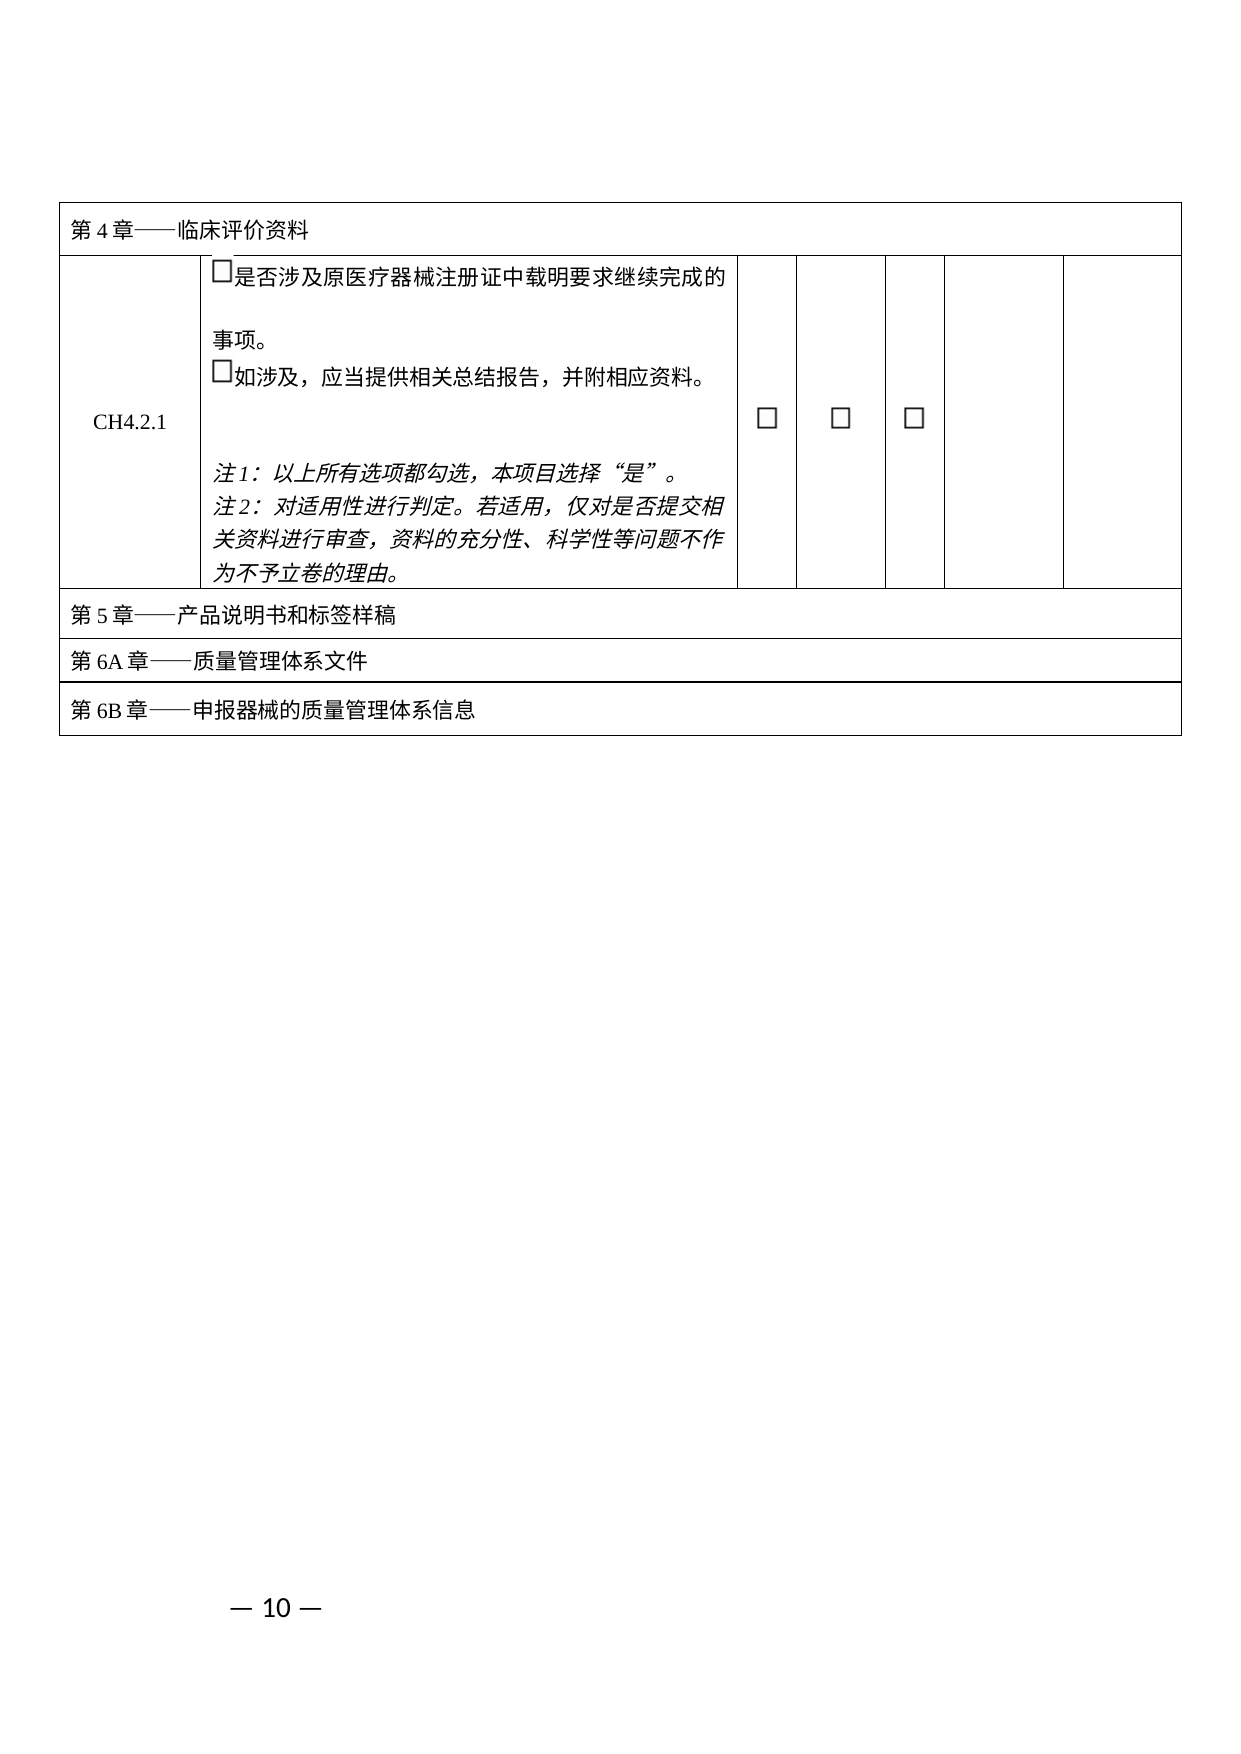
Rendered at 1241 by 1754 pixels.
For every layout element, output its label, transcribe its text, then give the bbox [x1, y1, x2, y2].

picture [830, 406, 852, 432]
table_cell CH4.2.1 [60, 256, 200, 588]
table_cell 第4章——临床评价资料 [60, 203, 1181, 255]
table_cell [945, 256, 1063, 588]
table_cell [886, 256, 944, 588]
table_cell 第6B章——申报器械的质量管理体系信息 [60, 683, 1181, 734]
table_cell [797, 256, 885, 588]
picture [756, 406, 779, 432]
picture [212, 355, 234, 386]
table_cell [201, 256, 737, 588]
table_cell 第5章——产品说明书和标签样稿 [60, 589, 1181, 638]
table_cell [1064, 256, 1181, 588]
table_cell 第6A章——质量管理体系文件 [60, 639, 1181, 681]
table_cell [738, 256, 796, 588]
picture [212, 255, 234, 286]
picture [903, 406, 926, 432]
